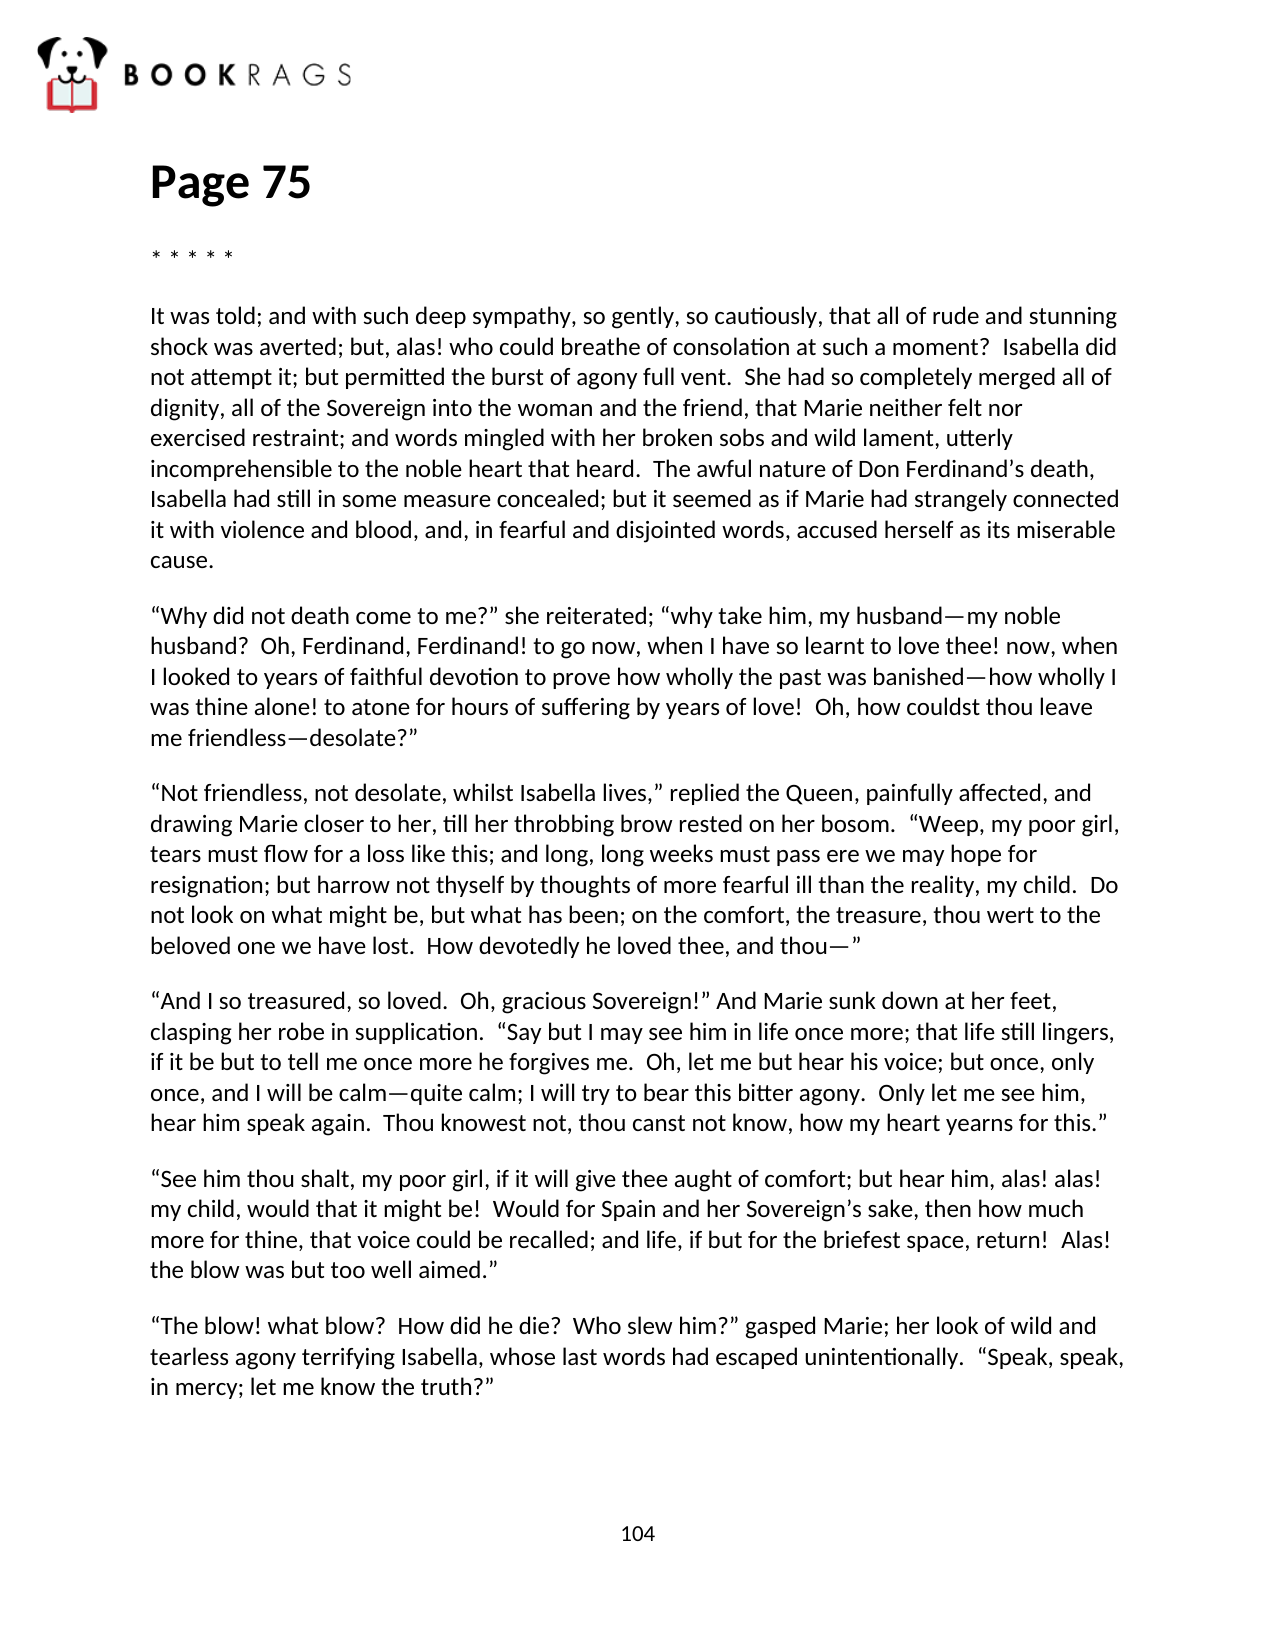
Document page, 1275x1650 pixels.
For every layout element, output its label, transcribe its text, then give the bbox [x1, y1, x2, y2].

text “And I so treasured, so loved. Oh, gracious Sovereign!” And Marie sunk down at her feet, clasping her robe in supplication. “Say but I may see him in life once more; that life still lingers, if it be but to tell me once more he forgives me. Oh, let me but hear his voice; but once, only once, and I will be calm—­quite calm; I will try to bear this bitter agony. Only let me see him, hear him speak again. Thou knowest not, thou canst not know, how my heart yearns for this.” [150, 986, 1125, 1138]
text “The blow! what blow? How did he die? Who slew him?” gasped Marie; her look of wild and tearless agony terrifying Isabella, whose last words had escaped unintentionally. “Speak, speak, in mercy; let me know the truth?” [150, 1310, 1125, 1402]
text It was told; and with such deep sympathy, so gently, so cautiously, that all of rude and stunning shock was averted; but, alas! who could breathe of consolation at such a moment? Isabella did not attempt it; but permitted the burst of agony full vent. She had so completely merged all of dignity, all of the Sovereign into the woman and the friend, that Marie neither felt nor exercised restraint; and words mingled with her broken sobs and wild lament, utterly incomprehensible to the noble heart that heard. The awful nature of Don Ferdinand’s death, Isabella had still in some measure concealed; but it seemed as if Marie had strangely connected it with violence and blood, and, in fearful and disjointed words, accused herself as its miserable cause. [150, 300, 1125, 575]
text “See him thou shalt, my poor girl, if it will give thee aught of comfort; but hear him, alas! alas! my child, would that it might be! Would for Spain and her Sovereign’s sake, then how much more for thine, that voice could be recalled; and life, if but for the briefest space, return! Alas! the blow was but too well aimed.” [150, 1163, 1125, 1285]
picture [37, 37, 351, 113]
text “Why did not death come to me?” she reiterated; “why take him, my husband—­my noble husband? Oh, Ferdinand, Ferdinand! to go now, when I have so learnt to love thee! now, when I looked to years of faithful devotion to prove how wholly the past was banished—­how wholly I was thine alone! to atone for hours of suffering by years of love! Oh, how couldst thou leave me friendless—­desolate?” [150, 600, 1125, 752]
text “Not friendless, not desolate, whilst Isabella lives,” replied the Queen, painfully affected, and drawing Marie closer to her, till her throbbing brow rested on her bosom. “Weep, my poor girl, tears must flow for a loss like this; and long, long weeks must pass ere we may hope for resignation; but harrow not thyself by thoughts of more fearful ill than the reality, my child. Do not look on what might be, but what has been; on the comfort, the treasure, thou wert to the beloved one we have lost. How devotedly he loved thee, and thou—­” [150, 777, 1125, 961]
text * * * * * [150, 244, 1125, 275]
text Page 75 [150, 150, 1125, 211]
